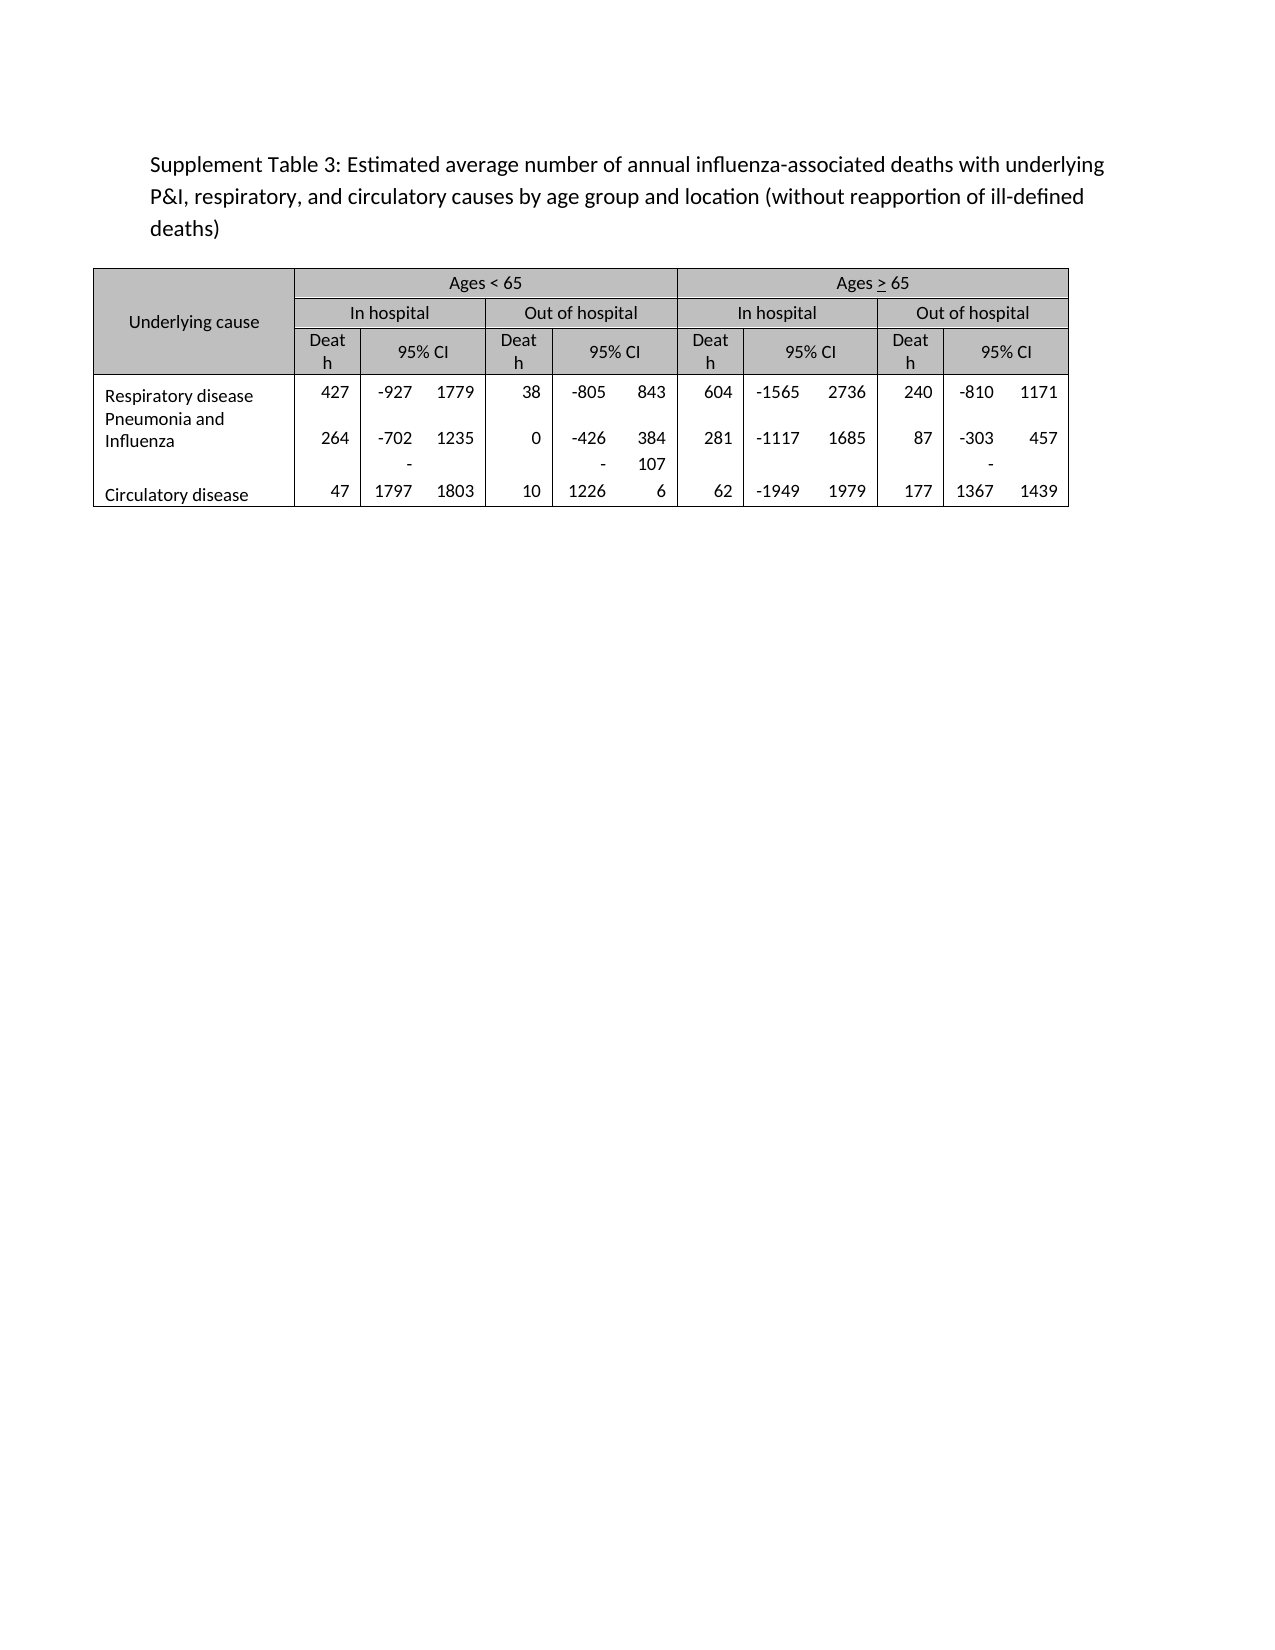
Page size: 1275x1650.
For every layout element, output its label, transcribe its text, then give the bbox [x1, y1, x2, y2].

table_cell 843 [617, 375, 677, 407]
table_cell Death [678, 329, 743, 374]
table_cell -810 [944, 375, 1005, 407]
table_cell Circulatory disease [94, 453, 294, 506]
table_cell 1685 [811, 407, 877, 453]
table_cell 604 [678, 375, 743, 407]
table_cell -1949 [744, 453, 811, 506]
table_cell 95% CI [553, 329, 677, 374]
table_cell Out of hospital [878, 299, 1068, 327]
table_header Ages > 65 [678, 269, 1068, 297]
table_cell 427 [295, 375, 360, 407]
table_cell In hospital [678, 299, 877, 327]
table_cell -1565 [744, 375, 811, 407]
table_cell 264 [295, 407, 360, 453]
table_cell 95% CI [744, 329, 877, 374]
table_cell Respiratory disease [94, 375, 294, 407]
table_cell 10 [486, 453, 552, 506]
table_cell -303 [944, 407, 1005, 453]
table_cell 87 [878, 407, 943, 453]
table_cell 0 [486, 407, 552, 453]
table_header Ages < 65 [295, 269, 677, 297]
table_cell -426 [553, 407, 617, 453]
table_cell 457 [1005, 407, 1068, 453]
table_header Underlying cause [94, 269, 294, 374]
table_cell -805 [553, 375, 617, 407]
table_cell In hospital [295, 299, 485, 327]
table_cell -1367 [944, 453, 1005, 506]
table_cell -1797 [361, 453, 423, 506]
table_cell -1117 [744, 407, 811, 453]
table_cell 2736 [811, 375, 877, 407]
table_cell 1171 [1005, 375, 1068, 407]
table_cell 62 [678, 453, 743, 506]
table_cell 177 [878, 453, 943, 506]
table_cell 1779 [423, 375, 485, 407]
table_cell 47 [295, 453, 360, 506]
table_cell 1979 [811, 453, 877, 506]
table_cell 384 [617, 407, 677, 453]
table_cell 1803 [423, 453, 485, 506]
table_cell -927 [361, 375, 423, 407]
table_cell 95% CI [361, 329, 485, 374]
table_cell 38 [486, 375, 552, 407]
table_cell 1439 [1005, 453, 1068, 506]
table_cell -1226 [553, 453, 617, 506]
table_cell Death [486, 329, 552, 374]
table_cell 1235 [423, 407, 485, 453]
table_cell Out of hospital [486, 299, 677, 327]
text Supplement Table 3: Estimated average number of annual influenza-associated deaths with underlying P&I, respiratory, and circulatory causes by age group and location (without reapportion of ill-defined deaths) [150, 150, 1125, 242]
table_cell 95% CI [944, 329, 1068, 374]
table_cell 281 [678, 407, 743, 453]
table_cell Pneumonia and Influenza [94, 407, 294, 453]
table_cell Death [295, 329, 360, 374]
table_cell 240 [878, 375, 943, 407]
table_cell 1076 [617, 453, 677, 506]
table_cell -702 [361, 407, 423, 453]
table_cell Death [878, 329, 943, 374]
